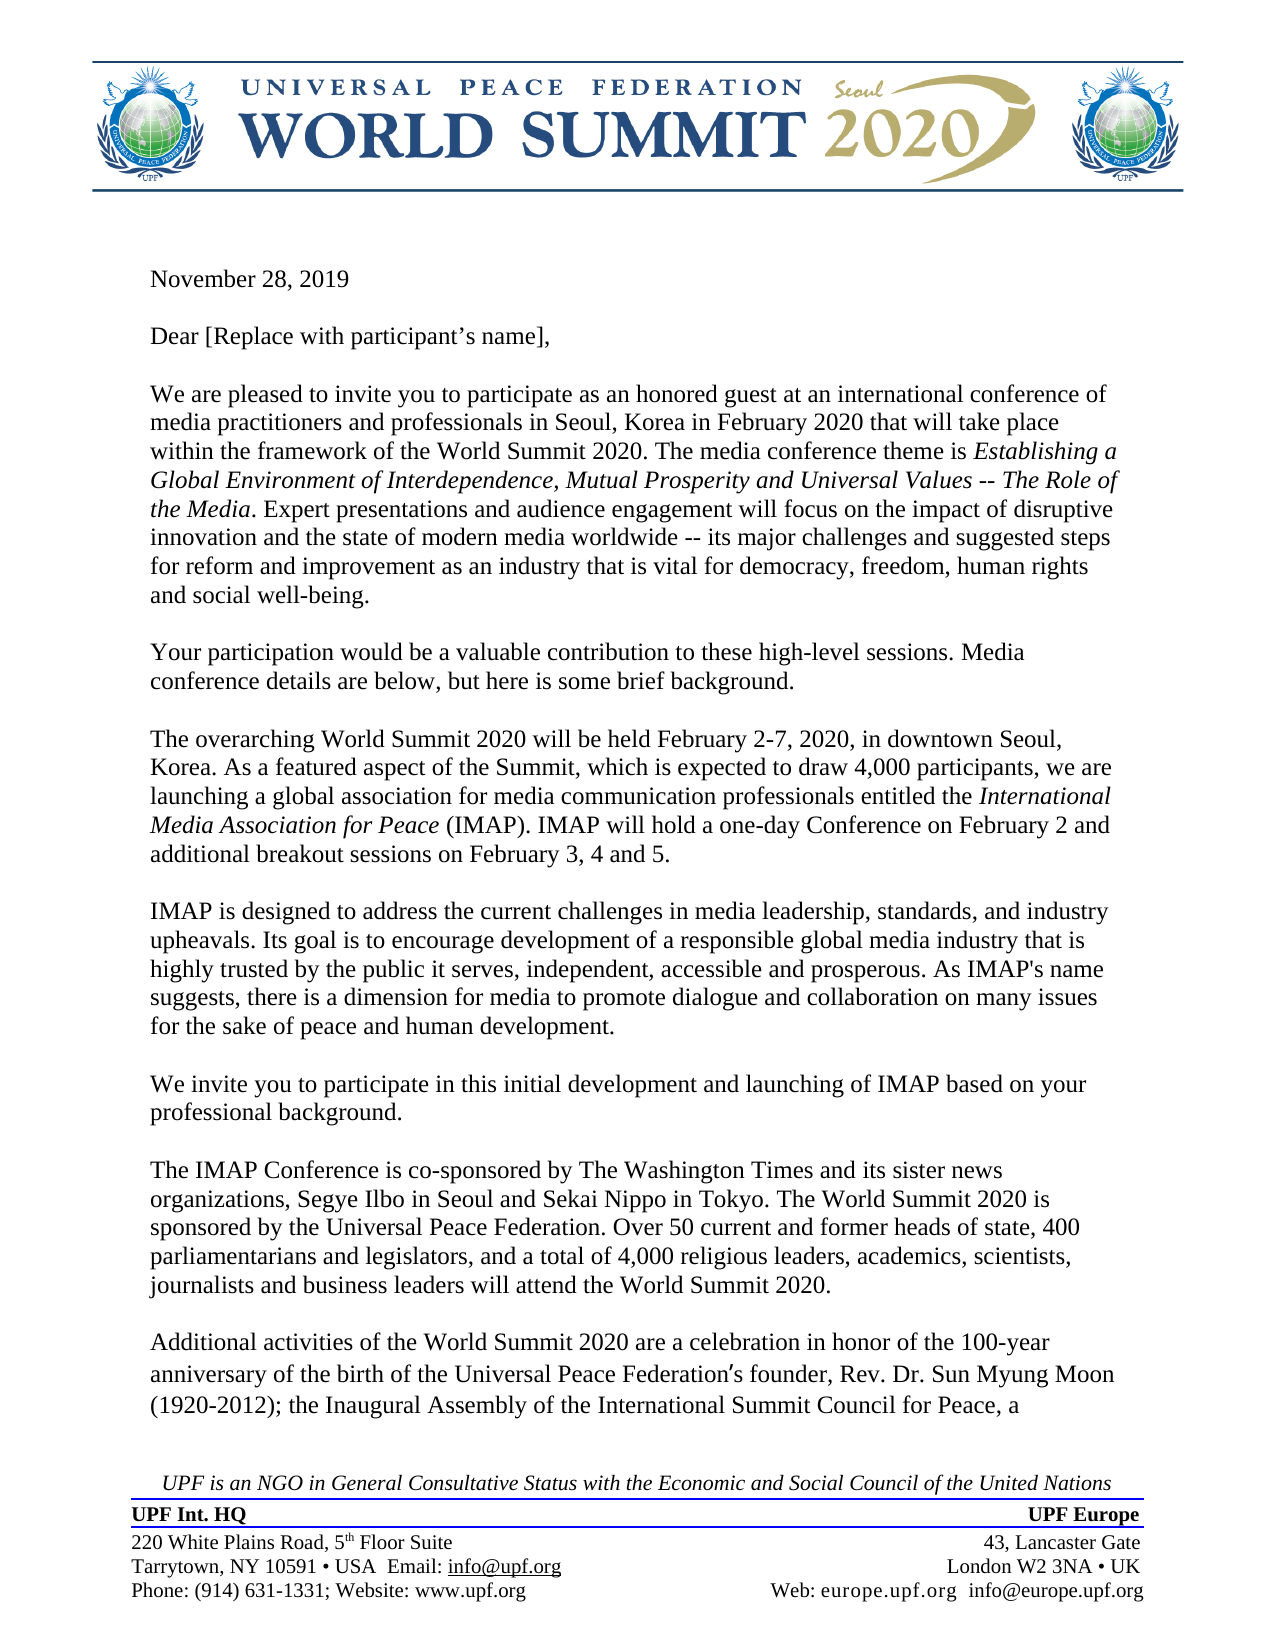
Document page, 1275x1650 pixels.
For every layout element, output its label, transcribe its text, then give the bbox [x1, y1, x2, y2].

text We invite you to participate in this initial development and launching of IMAP based on your professional background. [150, 1069, 1125, 1126]
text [150, 1327, 1125, 1419]
text We are pleased to invite you to participate as an honored guest at an international conference of media practitioners and professionals in Seoul, Korea in February 2020 that will take place within the framework of the World Summit 2020. The media conference theme is Establishing a Global Environment of Interdependence, Mutual Prosperity and Universal Values -- The Role of the Media. Expert presentations and audience engagement will focus on the impact of disruptive innovation and the state of modern media worldwide -- its major challenges and suggested steps for reform and improvement as an industry that is vital for democracy, freedom, human rights and social well-being. [150, 379, 1125, 609]
text The overarching World Summit 2020 will be held February 2-7, 2020, in downtown Seoul, Korea. As a featured aspect of the Summit, which is expected to draw 4,000 participants, we are launching a global association for media communication professionals entitled the International Media Association for Peace (IMAP). IMAP will hold a one-day Conference on February 2 and additional breakout sessions on February 3, 4 and 5. [150, 724, 1125, 867]
picture [68, 55, 1207, 196]
text Your participation would be a valuable contribution to these high-level sessions. Media conference details are below, but here is some brief background. [150, 637, 1125, 695]
text November 28, 2019 [150, 264, 1125, 292]
text Dear [Replace with participant’s name], [150, 321, 1125, 350]
text The IMAP Conference is co-sponsored by The Washington Times and its sister news organizations, Segye Ilbo in Seoul and Sekai Nippo in Tokyo. The World Summit 2020 is sponsored by the Universal Peace Federation. Over 50 current and former heads of state, 400 parliamentarians and legislators, and a total of 4,000 religious leaders, academics, scientists, journalists and business leaders will attend the World Summit 2020. [150, 1155, 1125, 1299]
text IMAP is designed to address the current challenges in media leadership, standards, and industry upheavals. Its goal is to encourage development of a responsible global media industry that is highly trusted by the public it serves, independent, accessible and prosperous. As IMAP's name suggests, there is a dimension for media to promote dialogue and collaboration on many issues for the sake of peace and human development. [150, 896, 1125, 1040]
